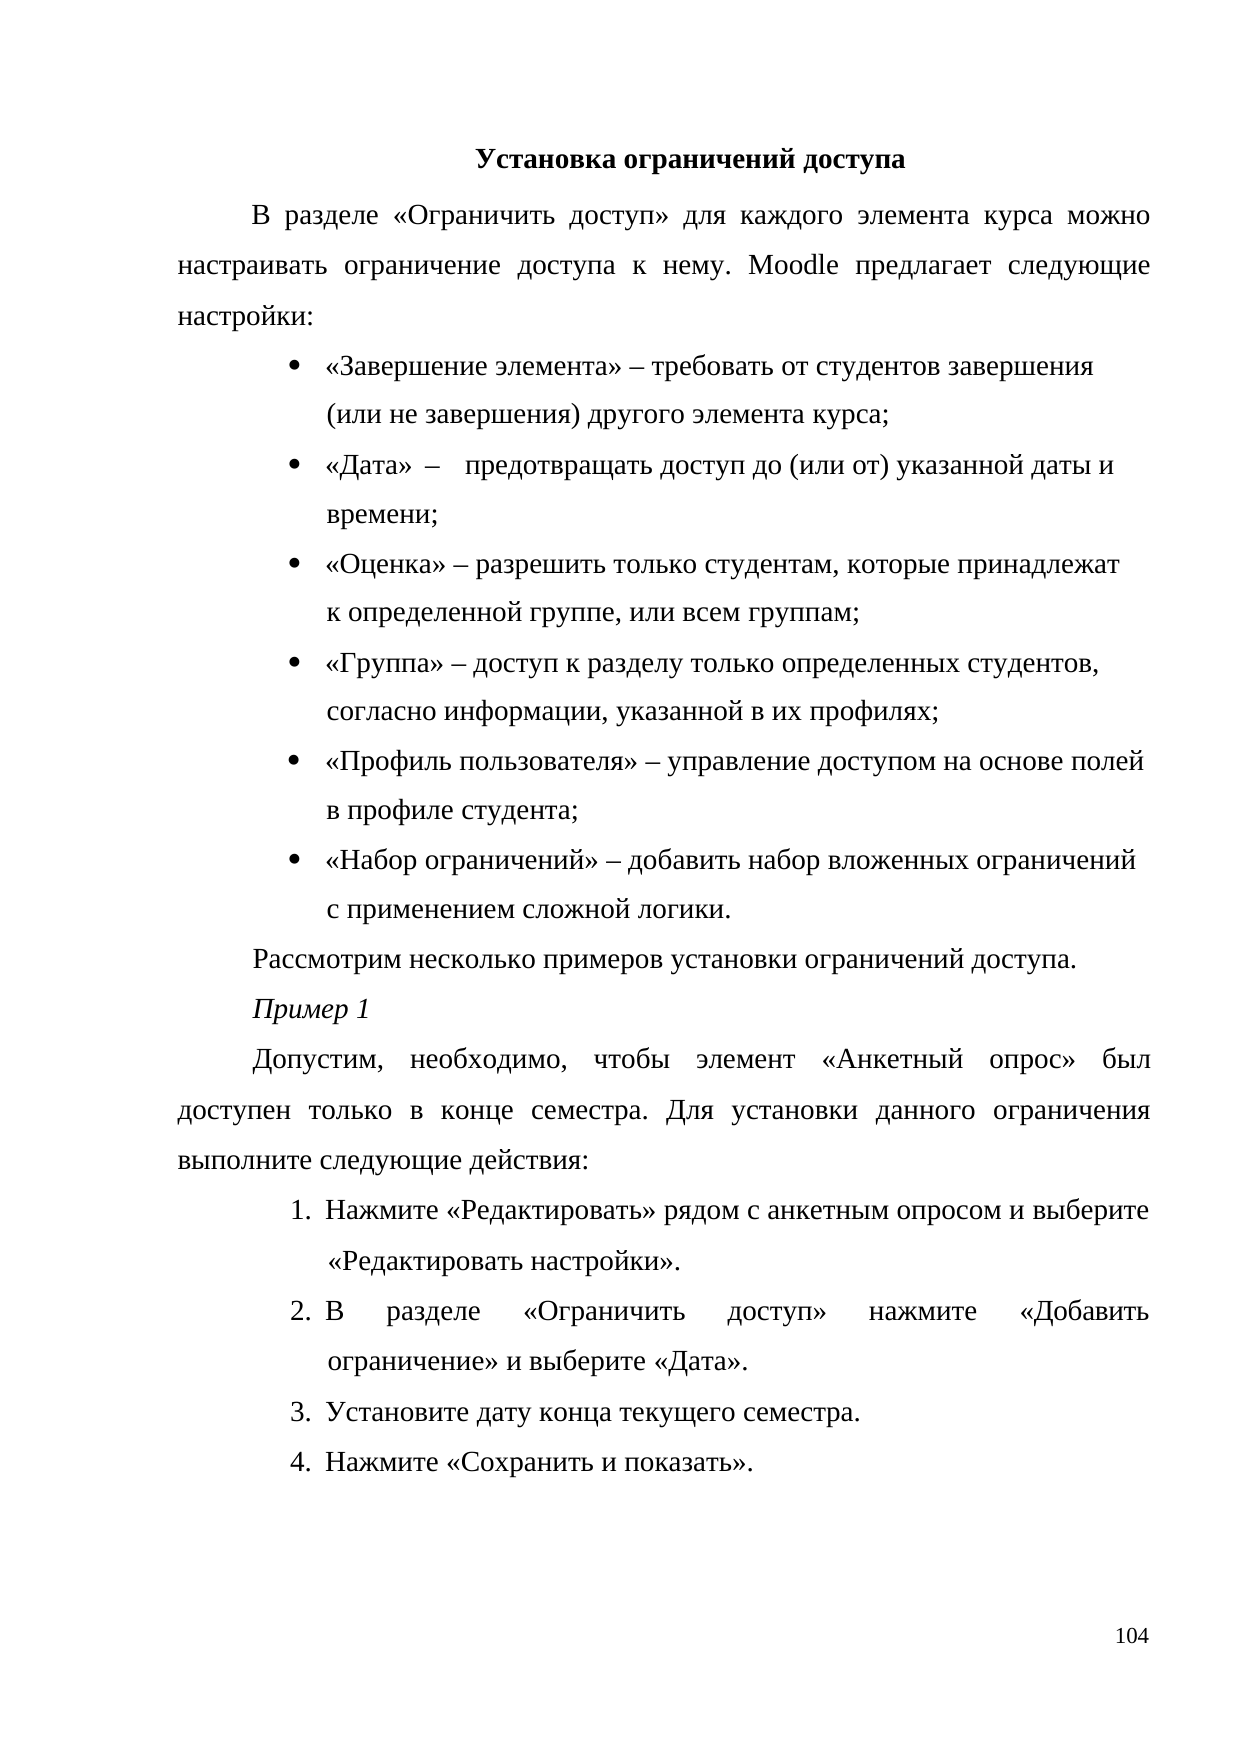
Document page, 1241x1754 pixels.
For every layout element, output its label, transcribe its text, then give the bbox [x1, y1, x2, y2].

list «Завершение элемента» – требовать от студентов завершения (или не завершения) другого элемента курса; [289, 348, 1152, 430]
list «Группа» – доступ к разделу только определенных студентов, согласно информации, указанной в их профилях; [289, 645, 1152, 727]
text «Редактировать настройки». [327, 1243, 1163, 1276]
subtitle Установка ограничений доступа [402, 141, 1163, 174]
list «Дата» – предотвращать доступ до (или от) указанной даты и времени; [289, 447, 1152, 529]
list Нажмите «Редактировать» рядом с анкетным опросом и выберите [290, 1192, 1163, 1226]
text Допустим, необходимо, чтобы элемент «Анкетный опрос» был доступен только в конце семестра. Для установки данного ограничения выполните следующие действия: [177, 1041, 1152, 1176]
list «Оценка» – разрешить только студентам, которые принадлежат к определенной группе, или всем группам; [289, 546, 1152, 628]
list «Набор ограничений» – добавить набор вложенных ограничений с применением сложной логики. [289, 842, 1152, 924]
list «Профиль пользователя» – управление доступом на основе полей в профиле студента; [288, 743, 1152, 826]
text Рассмотрим несколько примеров установки ограничений доступа. [252, 941, 1163, 974]
text Пример 1 [252, 991, 1163, 1025]
list Нажмите «Сохранить и показать». [290, 1444, 1163, 1478]
text В разделе «Ограничить доступ» для каждого элемента курса можно настраивать ограничение доступа к нему. Moodle предлагает следующие настройки: [177, 197, 1152, 331]
list В разделе «Ограничить доступ» нажмите «Добавить ограничение» и выберите «Дата». [290, 1293, 1152, 1377]
list Установите дату конца текущего семестра. [290, 1394, 1163, 1427]
